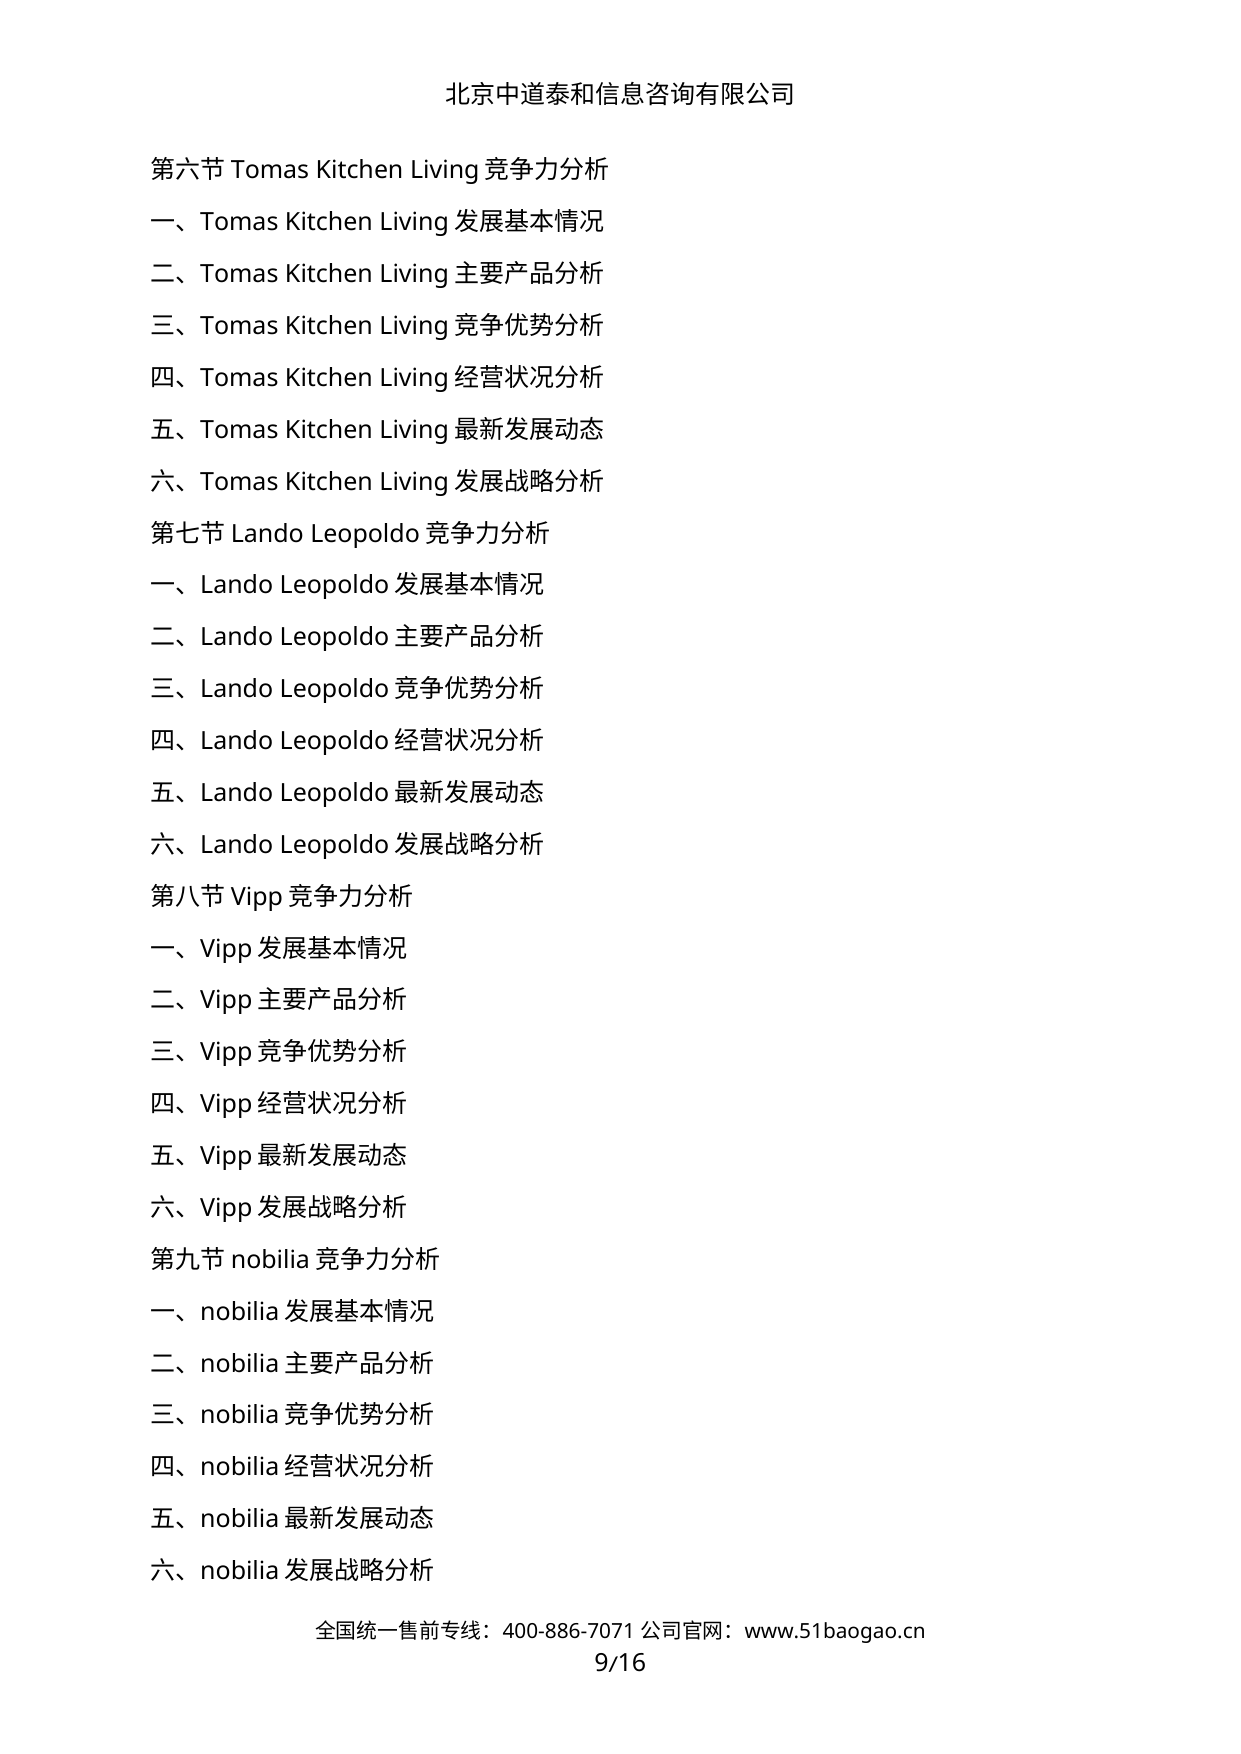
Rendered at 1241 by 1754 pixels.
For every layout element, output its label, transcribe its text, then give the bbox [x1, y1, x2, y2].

text 一、Lando Leopoldo发展基本情况 [150, 565, 1090, 601]
text 四、Vipp经营状况分析 [150, 1084, 1090, 1120]
text 五、Vipp最新发展动态 [150, 1136, 1090, 1172]
text 二、Lando Leopoldo主要产品分析 [150, 617, 1090, 653]
text 一、Tomas Kitchen Living发展基本情况 [150, 202, 1090, 238]
text 四、Lando Leopoldo经营状况分析 [150, 721, 1090, 757]
text 四、nobilia经营状况分析 [150, 1447, 1090, 1483]
text 六、Vipp发展战略分析 [150, 1187, 1090, 1224]
text 二、nobilia主要产品分析 [150, 1343, 1090, 1379]
text 三、Lando Leopoldo竞争优势分析 [150, 669, 1090, 705]
text 六、Lando Leopoldo发展战略分析 [150, 824, 1090, 861]
text 第七节 Lando Leopoldo竞争力分析 [150, 513, 1090, 549]
text 一、Vipp发展基本情况 [150, 928, 1090, 964]
text 四、Tomas Kitchen Living经营状况分析 [150, 357, 1090, 394]
text 第六节 Tomas Kitchen Living竞争力分析 [150, 150, 1090, 186]
text 第九节 nobilia竞争力分析 [150, 1239, 1090, 1276]
text 三、Vipp竞争优势分析 [150, 1032, 1090, 1068]
text 二、Vipp主要产品分析 [150, 980, 1090, 1016]
text 三、nobilia竞争优势分析 [150, 1395, 1090, 1431]
text 六、Tomas Kitchen Living发展战略分析 [150, 461, 1090, 497]
text 五、Tomas Kitchen Living最新发展动态 [150, 409, 1090, 446]
text 二、Tomas Kitchen Living主要产品分析 [150, 254, 1090, 290]
text 三、Tomas Kitchen Living竞争优势分析 [150, 306, 1090, 342]
text 一、nobilia发展基本情况 [150, 1291, 1090, 1327]
text 六、nobilia发展战略分析 [150, 1551, 1090, 1587]
text 五、Lando Leopoldo最新发展动态 [150, 772, 1090, 809]
text 五、nobilia最新发展动态 [150, 1499, 1090, 1535]
text 第八节 Vipp竞争力分析 [150, 876, 1090, 912]
